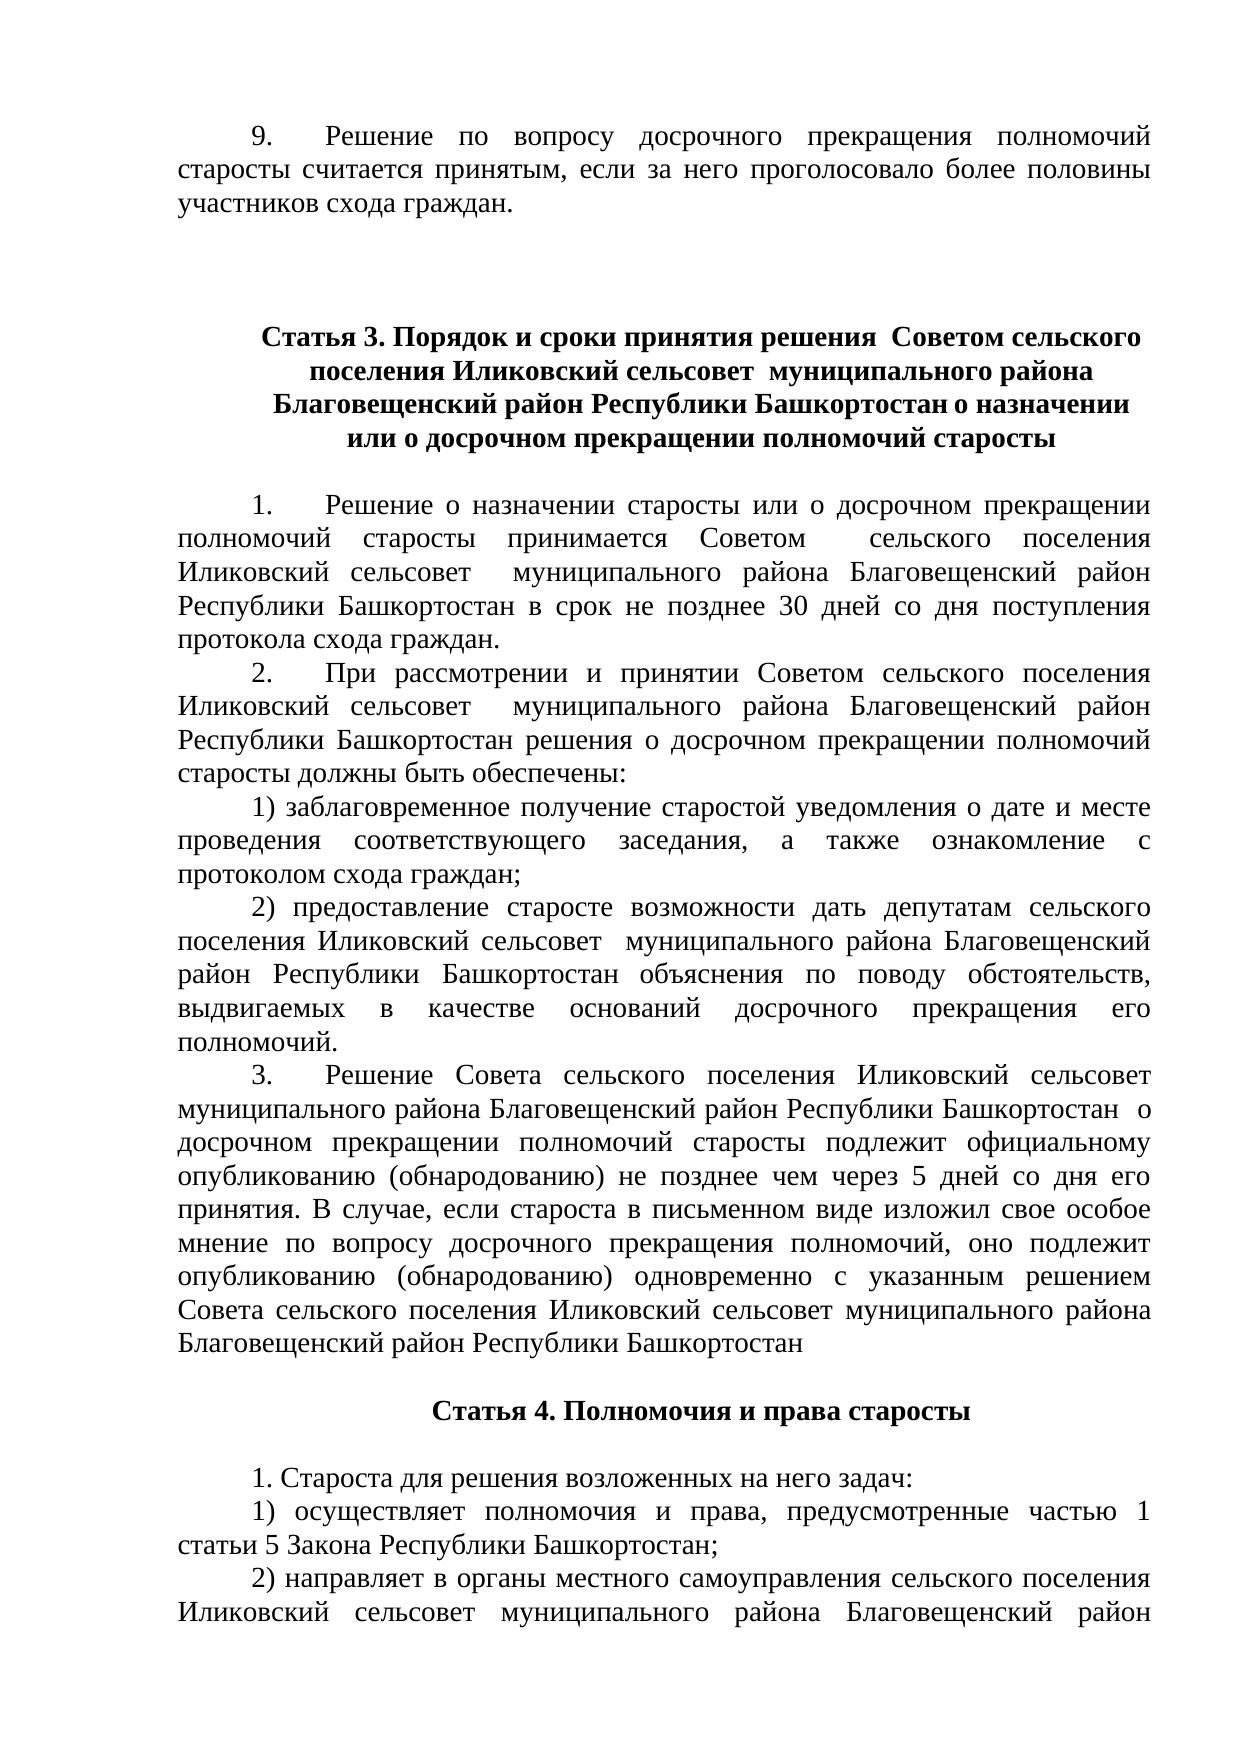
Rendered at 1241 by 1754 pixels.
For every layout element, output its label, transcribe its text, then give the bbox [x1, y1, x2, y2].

list При рассмотрении и принятии Советом сельского поселения Иликовский сельсовет муниципального района Благовещенский район Республики Башкортостан решения о досрочном прекращении полномочий старосты должны быть обеспечены: [177, 655, 1152, 789]
list Решение о назначении старосты или о досрочном прекращении полномочий старосты принимается Советом сельского поселения Иликовский сельсовет муниципального района Благовещенский район Республики Башкортостан в срок не позднее 30 дней со дня поступления протокола схода граждан. [177, 487, 1152, 655]
list Решение Совета сельского поселения Иликовский сельсовет муниципального района Благовещенский район Республики Башкортостан о досрочном прекращении полномочий старосты подлежит официальному опубликованию (обнародованию) не позднее чем через 5 дней со дня его принятия. В случае, если староста в письменном виде изложил свое особое мнение по вопросу досрочного прекращения полномочий, оно подлежит опубликованию (обнародованию) одновременно с указанным решением Совета сельского поселения Иликовский сельсовет муниципального района Благовещенский район Республики Башкортостан [177, 1057, 1152, 1359]
text 1. Староста для решения возложенных на него задач: [177, 1460, 1152, 1493]
text 1) осуществляет полномочия и права, предусмотренные частью 1 статьи 5 Закона Республики Башкортостан; [177, 1493, 1152, 1560]
text Статья 3. Порядок и сроки принятия решения Советом сельского поселения Иликовский сельсовет муниципального района Благовещенский район Республики Башкортостан о назначении или о досрочном прекращении полномочий старосты [251, 319, 1152, 453]
text Статья 4. Полномочия и права старосты [177, 1393, 1152, 1426]
text 1) заблаговременное получение старостой уведомления о дате и месте проведения соответствующего заседания, а также ознакомление с протоколом схода граждан; [177, 789, 1152, 889]
list Решение по вопросу досрочного прекращения полномочий старосты считается принятым, если за него проголосовало более половины участников схода граждан. [177, 118, 1152, 219]
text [177, 1560, 1152, 1627]
text 2) предоставление старосте возможности дать депутатам сельского поселения Иликовский сельсовет муниципального района Благовещенский район Республики Башкортостан объяснения по поводу обстоятельств, выдвигаемых в качестве оснований досрочного прекращения его полномочий. [177, 889, 1152, 1057]
